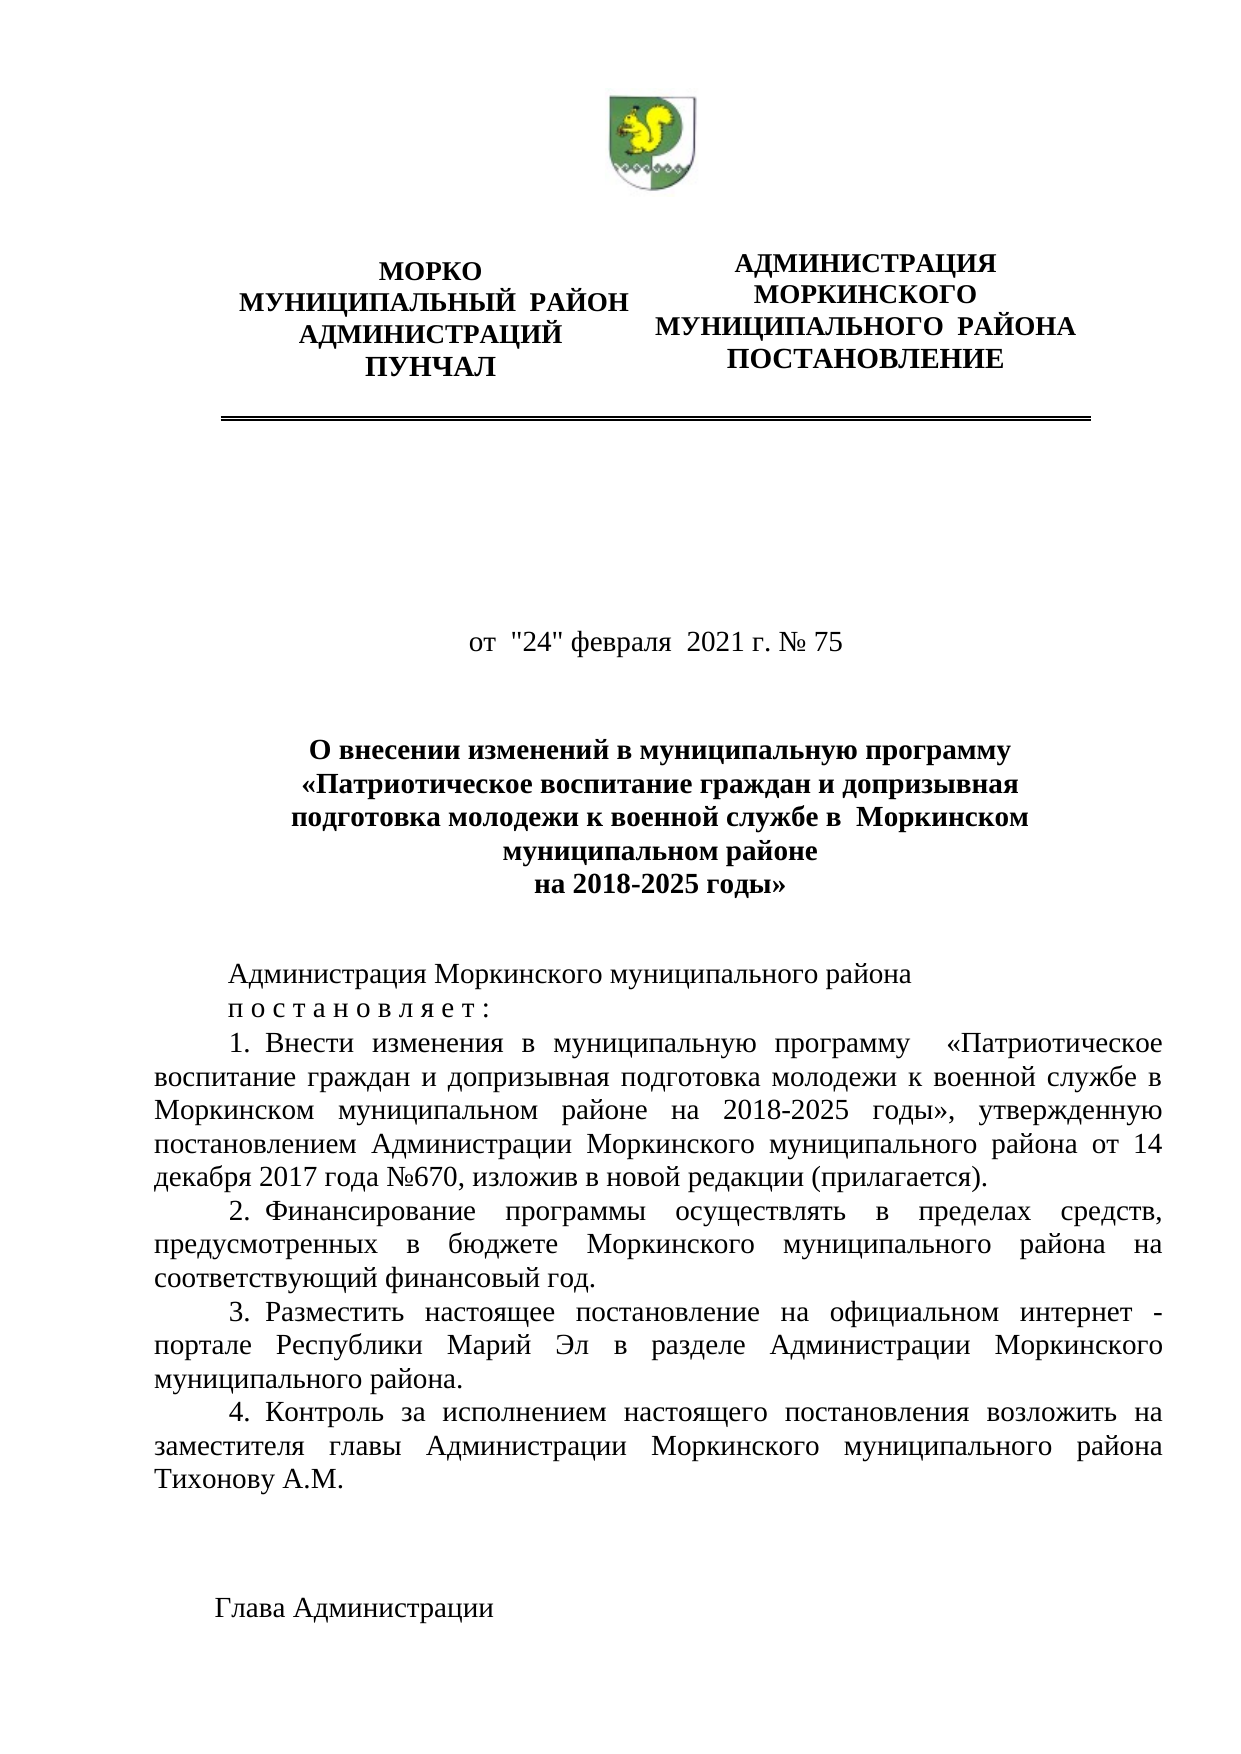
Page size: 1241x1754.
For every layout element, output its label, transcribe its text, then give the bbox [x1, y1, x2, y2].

text на 2018-2025 годы» [265, 866, 1055, 900]
text от "24" февраля 2021 г. № 75 [148, 624, 1163, 657]
text Глава Администрации [214, 1590, 1163, 1624]
list Разместить настоящее постановление на официальном интернет -портале Республики Марий Эл в разделе Администрации Моркинского муниципального района. [154, 1294, 1163, 1394]
list Контроль за исполнением настоящего постановления возложить на заместителя главы Администрации Моркинского муниципального района Тихонову А.М. [154, 1394, 1163, 1495]
text п о с т а н о в л я е т : [154, 990, 1163, 1024]
text Администрация Моркинского муниципального района [154, 956, 1163, 989]
table_header АДМИНИСТРАЦИЯ МОРКИНСКОГО МУНИЦИПАЛЬНОГО РАЙОНА ПОСТАНОВЛЕНИЕ [640, 222, 1091, 416]
picture [604, 88, 707, 197]
list Внести изменения в муниципальную программу «Патриотическое воспитание граждан и допризывная подготовка молодежи к военной службе в Моркинском муниципальном районе на 2018-2025 годы», утвержденную постановлением Администрации Моркинского муниципального района от 14 декабря 2017 года №670, изложив в новой редакции (прилагается). [154, 1025, 1163, 1193]
list Финансирование программы осуществлять в пределах средств, предусмотренных в бюджете Моркинского муниципального района на соответствующий финансовый год. [154, 1193, 1163, 1294]
table_header МОРКО МУНИЦИПАЛЬНЫЙ РАЙОН АДМИНИСТРАЦИЙ ПУНЧАЛ [221, 222, 640, 416]
text О внесении изменений в муниципальную программу «Патриотическое воспитание граждан и допризывная подготовка молодежи к военной службе в Моркинском муниципальном районе [265, 732, 1055, 866]
